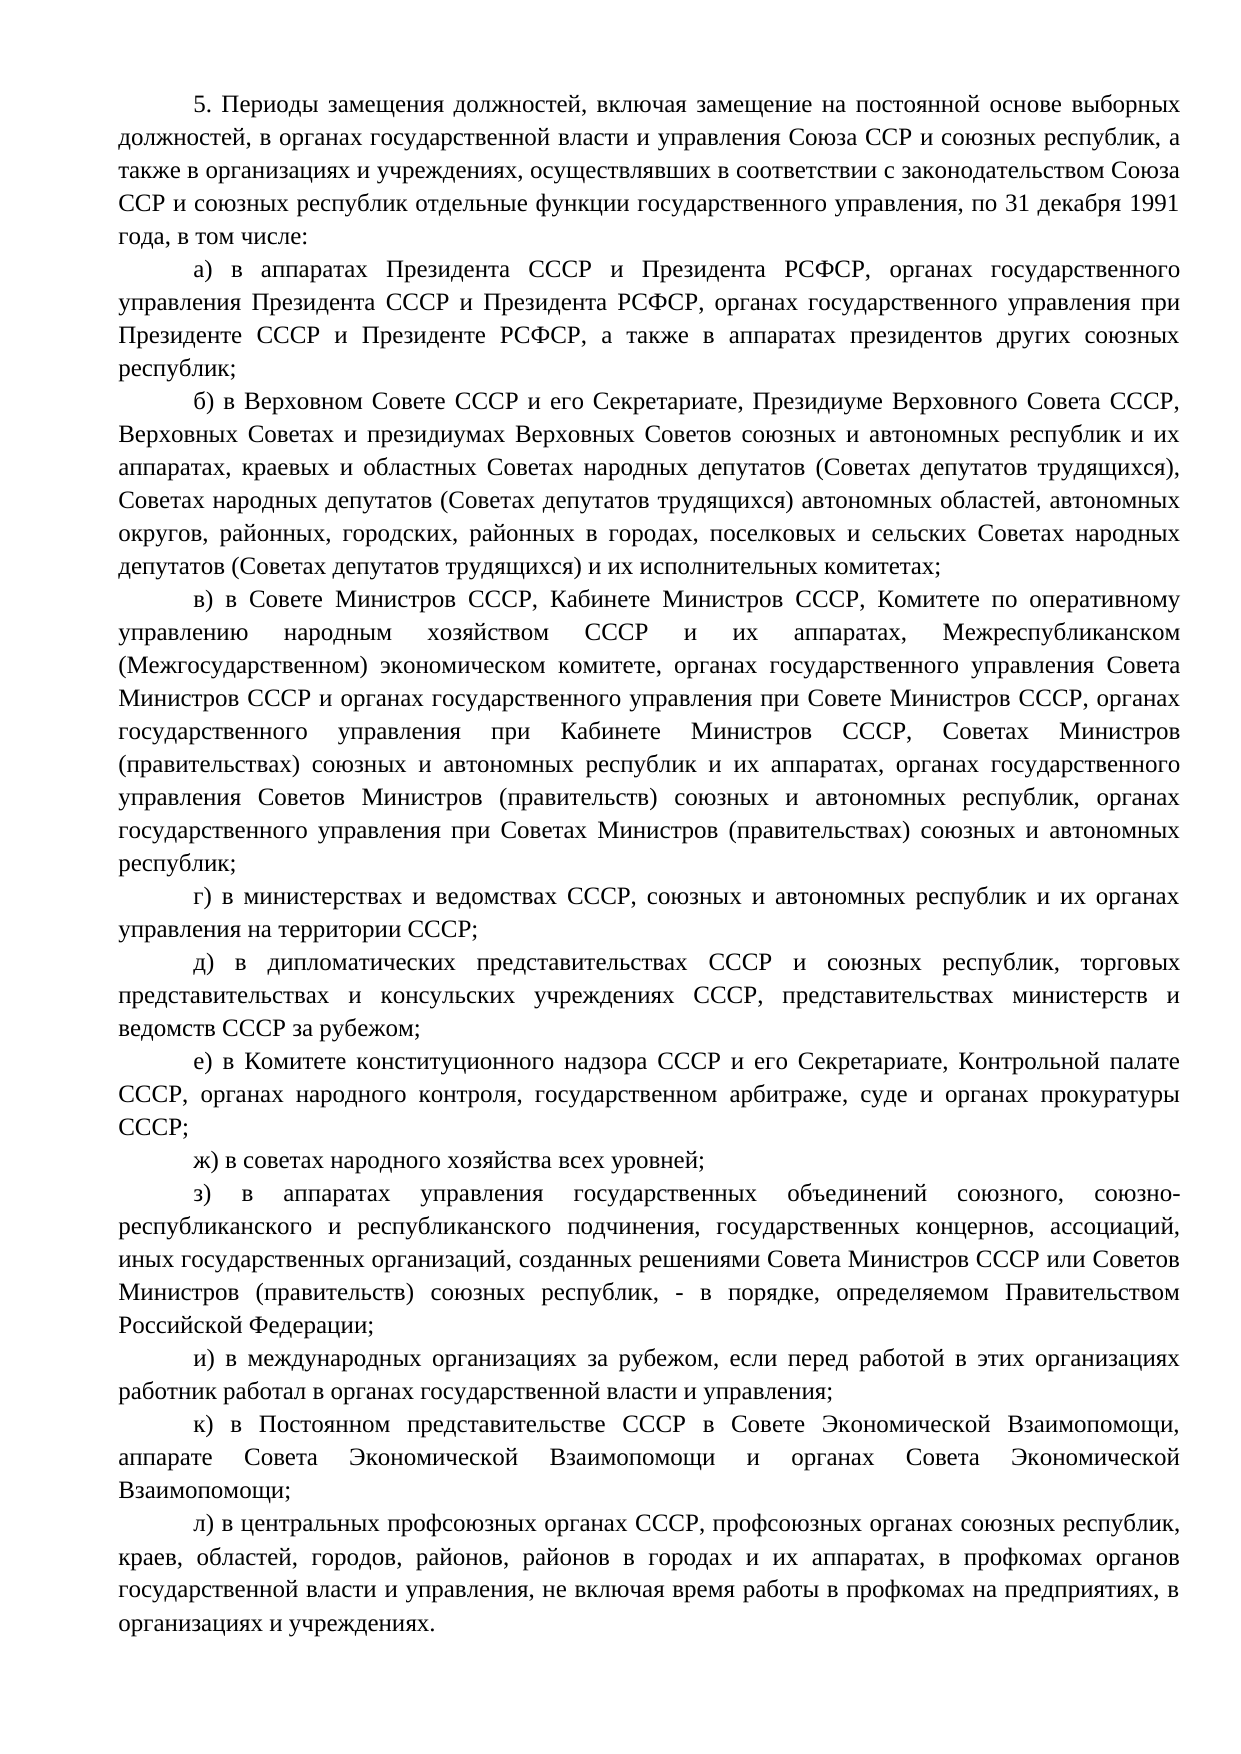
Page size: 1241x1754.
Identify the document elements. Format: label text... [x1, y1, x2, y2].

text е) в Комитете конституционного надзора СССР и его Секретариате, Контрольной палате СССР, органах народного контроля, государственном арбитраже, суде и органах прокуратуры СССР; [118, 1046, 1181, 1141]
text д) в дипломатических представительствах СССР и союзных республик, торговых представительствах и консульских учреждениях СССР, представительствах министерств и ведомств СССР за рубежом; [118, 947, 1181, 1042]
text к) в Постоянном представительстве СССР в Совете Экономической Взаимопомощи, аппарате Совета Экономической Взаимопомощи и органах Совета Экономической Взаимопомощи; [118, 1409, 1181, 1504]
text 5. Периоды замещения должностей, включая замещение на постоянной основе выборных должностей, в органах государственной власти и управления Союза ССР и союзных республик, а также в организациях и учреждениях, осуществлявших в соответствии с законодательством Союза ССР и союзных республик отдельные функции государственного управления, по 31 декабря 1991 года, в том числе: [118, 89, 1181, 249]
text и) в международных организациях за рубежом, если перед работой в этих организациях работник работал в органах государственной власти и управления; [118, 1343, 1181, 1405]
text б) в Верховном Совете СССР и его Секретариате, Президиуме Верховного Совета СССР, Верховных Советах и президиумах Верховных Советов союзных и автономных республик и их аппаратах, краевых и областных Советах народных депутатов (Советах депутатов трудящихся), Советах народных депутатов (Советах депутатов трудящихся) автономных областей, автономных округов, районных, городских, районных в городах, поселковых и сельских Советах народных депутатов (Советах депутатов трудящихся) и их исполнительных комитетах; [118, 386, 1181, 580]
text з) в аппаратах управления государственных объединений союзного, союзно-республиканского и республиканского подчинения, государственных концернов, ассоциаций, иных государственных организаций, созданных решениями Совета Министров СССР или Советов Министров (правительств) союзных республик, - в порядке, определяемом Правительством Российской Федерации; [118, 1178, 1181, 1339]
text л) в центральных профсоюзных органах СССР, профсоюзных органах союзных республик, краев, областей, городов, районов, районов в городах и их аппаратах, в профкомах органов государственной власти и управления, не включая время работы в профкомах на предприятиях, в организациях и учреждениях. [118, 1508, 1181, 1636]
text г) в министерствах и ведомствах СССР, союзных и автономных республик и их органах управления на территории СССР; [118, 881, 1181, 943]
text а) в аппаратах Президента СССР и Президента РСФСР, органах государственного управления Президента СССР и Президента РСФСР, органах государственного управления при Президенте СССР и Президенте РСФСР, а также в аппаратах президентов других союзных республик; [118, 254, 1181, 382]
text ж) в советах народного хозяйства всех уровней; [118, 1145, 1181, 1174]
text в) в Совете Министров СССР, Кабинете Министров СССР, Комитете по оперативному управлению народным хозяйством СССР и их аппаратах, Межреспубликанском (Межгосударственном) экономическом комитете, органах государственного управления Совета Министров СССР и органах государственного управления при Совете Министров СССР, органах государственного управления при Кабинете Министров СССР, Советах Министров (правительствах) союзных и автономных республик и их аппаратах, органах государственного управления Советов Министров (правительств) союзных и автономных республик, органах государственного управления при Советах Министров (правительствах) союзных и автономных республик; [118, 584, 1181, 877]
